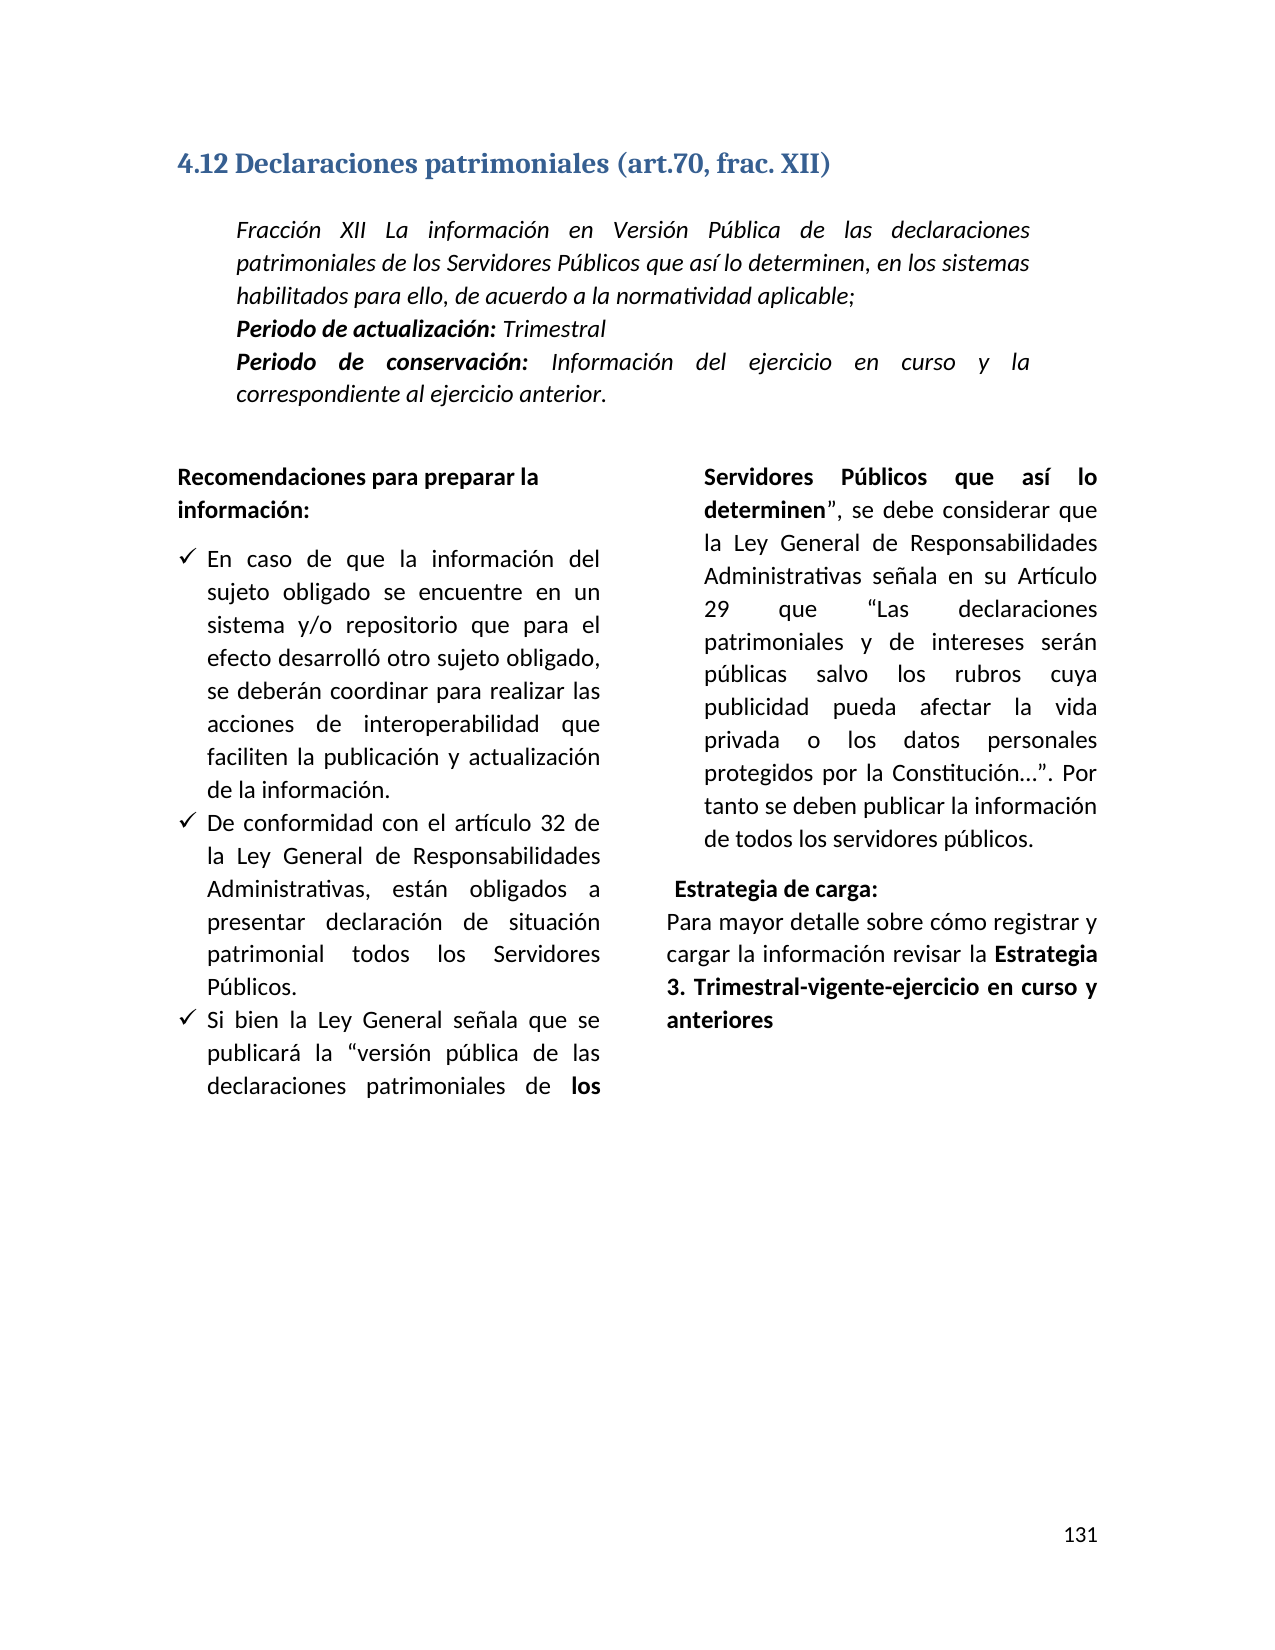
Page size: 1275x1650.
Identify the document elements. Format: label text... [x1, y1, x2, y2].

subtitle 4.12 Declaraciones patrimoniales (art.70, frac. XII) [177, 148, 1098, 181]
text Para mayor detalle sobre cómo registrar y cargar la información revisar la Estrategia 3. Trimestral-vigente-ejercicio en curso y anteriores [666, 906, 1098, 1035]
text Periodo de actualización: Trimestral [236, 313, 1033, 343]
text Estrategia de carga: [674, 873, 1098, 903]
list Si bien la Ley General señala que se publicará la “versión pública de las declaraciones patrimoniales de los Servidores Públicos que así lo determinen”, se debe considerar que la Ley General de Responsabilidades Administrativas señala en su Artículo 29 que “Las declaraciones patrimoniales y de intereses serán públicas salvo los rubros cuya publicidad pueda afectar la vida privada o los datos personales protegidos por la Constitución…”. Por tanto se deben publicar la información de todos los servidores públicos. [177, 1004, 601, 1101]
text Recomendaciones para preparar la información: [177, 461, 601, 524]
text Periodo de conservación: Información del ejercicio en curso y la correspondiente al ejercicio anterior. [236, 346, 1033, 409]
list En caso de que la información del sujeto obligado se encuentre en un sistema y/o repositorio que para el efecto desarrolló otro sujeto obligado, se deberán coordinar para realizar las acciones de interoperabilidad que faciliten la publicación y actualización de la información. [177, 544, 601, 804]
text Fracción XII La información en Versión Pública de las declaraciones patrimoniales de los Servidores Públicos que así lo determinen, en los sistemas habilitados para ello, de acuerdo a la normatividad aplicable; [236, 214, 1033, 310]
list Si bien la Ley General señala que se publicará la “versión pública de las declaraciones patrimoniales de los Servidores Públicos que así lo determinen”, se debe considerar que la Ley General de Responsabilidades Administrativas señala en su Artículo 29 que “Las declaraciones patrimoniales y de intereses serán públicas salvo los rubros cuya publicidad pueda afectar la vida privada o los datos personales protegidos por la Constitución…”. Por tanto se deben publicar la información de todos los servidores públicos. [674, 461, 1098, 854]
list De conformidad con el artículo 32 de la Ley General de Responsabilidades Administrativas, están obligados a presentar declaración de situación patrimonial todos los Servidores Públicos. [177, 807, 601, 1002]
